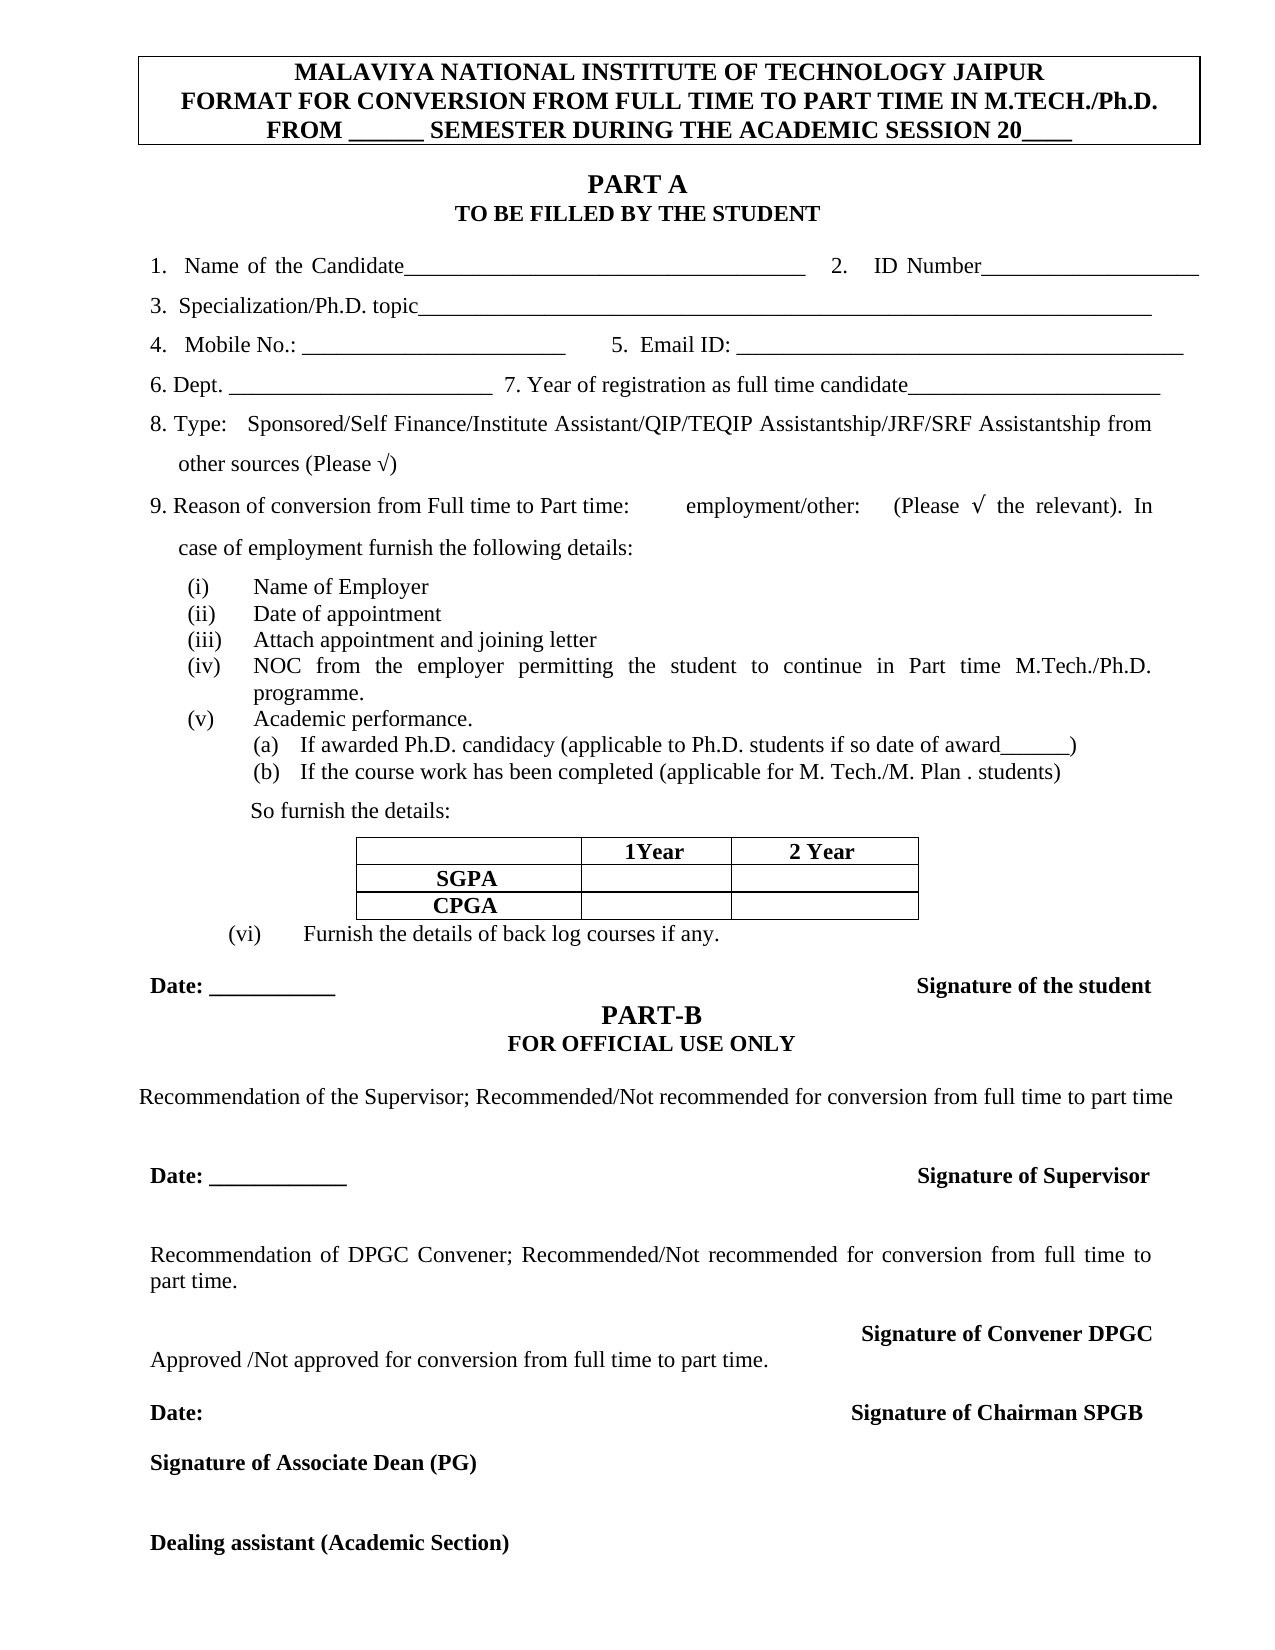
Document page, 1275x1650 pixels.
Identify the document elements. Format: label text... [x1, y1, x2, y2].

text 8. Type: Sponsored/Self Finance/Institute Assistant/QIP/TEQIP Assistantship/JRF/SRF Assistantship from other sources (Please √) [150, 410, 1153, 476]
text Dealing assistant (Academic Section) [150, 1528, 1153, 1555]
text 4. Mobile No.: _______________________ 5. Email ID: _______________________________________ [150, 331, 1200, 358]
table_header MALAVIYA NATIONAL INSTITUTE OF TECHNOLOGY JAIPUR FORMAT FOR CONVERSION FROM FULL TIME TO PART TIME IN M.TECH./Ph.D. FROM ______ SEMESTER DURING THE ACADEMIC SESSION 20____ [139, 57, 1199, 143]
text Signature of Associate Dean (PG) [150, 1449, 1153, 1476]
table_cell CPGA [357, 893, 581, 919]
list If the course work has been completed (applicable for M. Tech./M. Plan . students) [253, 758, 1153, 784]
text Recommendation of DPGC Convener; Recommended/Not recommended for conversion from full time to part time. [150, 1241, 1153, 1294]
text Recommendation of the Supervisor; Recommended/Not recommended for conversion from full time to part time [131, 1083, 1181, 1109]
text Date: Signature of Chairman SPGB [150, 1399, 1153, 1425]
text 9. Reason of conversion from Full time to Part time: employment/other: (Please √ the relevant). In case of employment furnish the following details: [150, 489, 1153, 560]
table_header [357, 838, 581, 864]
list Furnish the details of back log courses if any. [228, 920, 1153, 946]
table_cell [732, 893, 918, 919]
text Approved /Not approved for conversion from full time to part time. [150, 1346, 1153, 1373]
table_cell [582, 893, 731, 919]
text FOR OFFICIAL USE ONLY [150, 1030, 1153, 1056]
text Signature of Convener DPGC [150, 1320, 1153, 1346]
list NOC from the employer permitting the student to continue in Part time M.Tech./Ph.D. programme. [187, 652, 1153, 705]
list Name of Employer [187, 573, 1153, 599]
list Date of appointment [187, 599, 1153, 626]
list Attach appointment and joining letter [187, 626, 1153, 652]
table_cell SGPA [357, 865, 581, 891]
table_cell [582, 865, 731, 891]
text 6. Dept. _______________________ 7. Year of registration as full time candidate______________________ [150, 371, 1191, 397]
list If awarded Ph.D. candidacy (applicable to Ph.D. students if so date of award______) [253, 731, 1153, 758]
text Date: ____________ Signature of Supervisor [150, 1162, 1153, 1188]
text TO BE FILLED BY THE STUDENT [150, 200, 1125, 226]
list Academic performance. [187, 705, 1153, 731]
table_cell [732, 865, 918, 891]
text Date: ___________ Signature of the student [150, 973, 1153, 999]
text PART-B [150, 999, 1153, 1030]
table_header 2 Year [732, 838, 918, 864]
text 1. Name of the Candidate___________________________________ 2. ID Number___________________ 3. Specialization/Ph.D. topic________________________________________________________________ [150, 252, 1200, 318]
text PART A [150, 169, 1125, 200]
list So furnish the details: [187, 797, 1153, 823]
table_header 1Year [582, 838, 731, 864]
